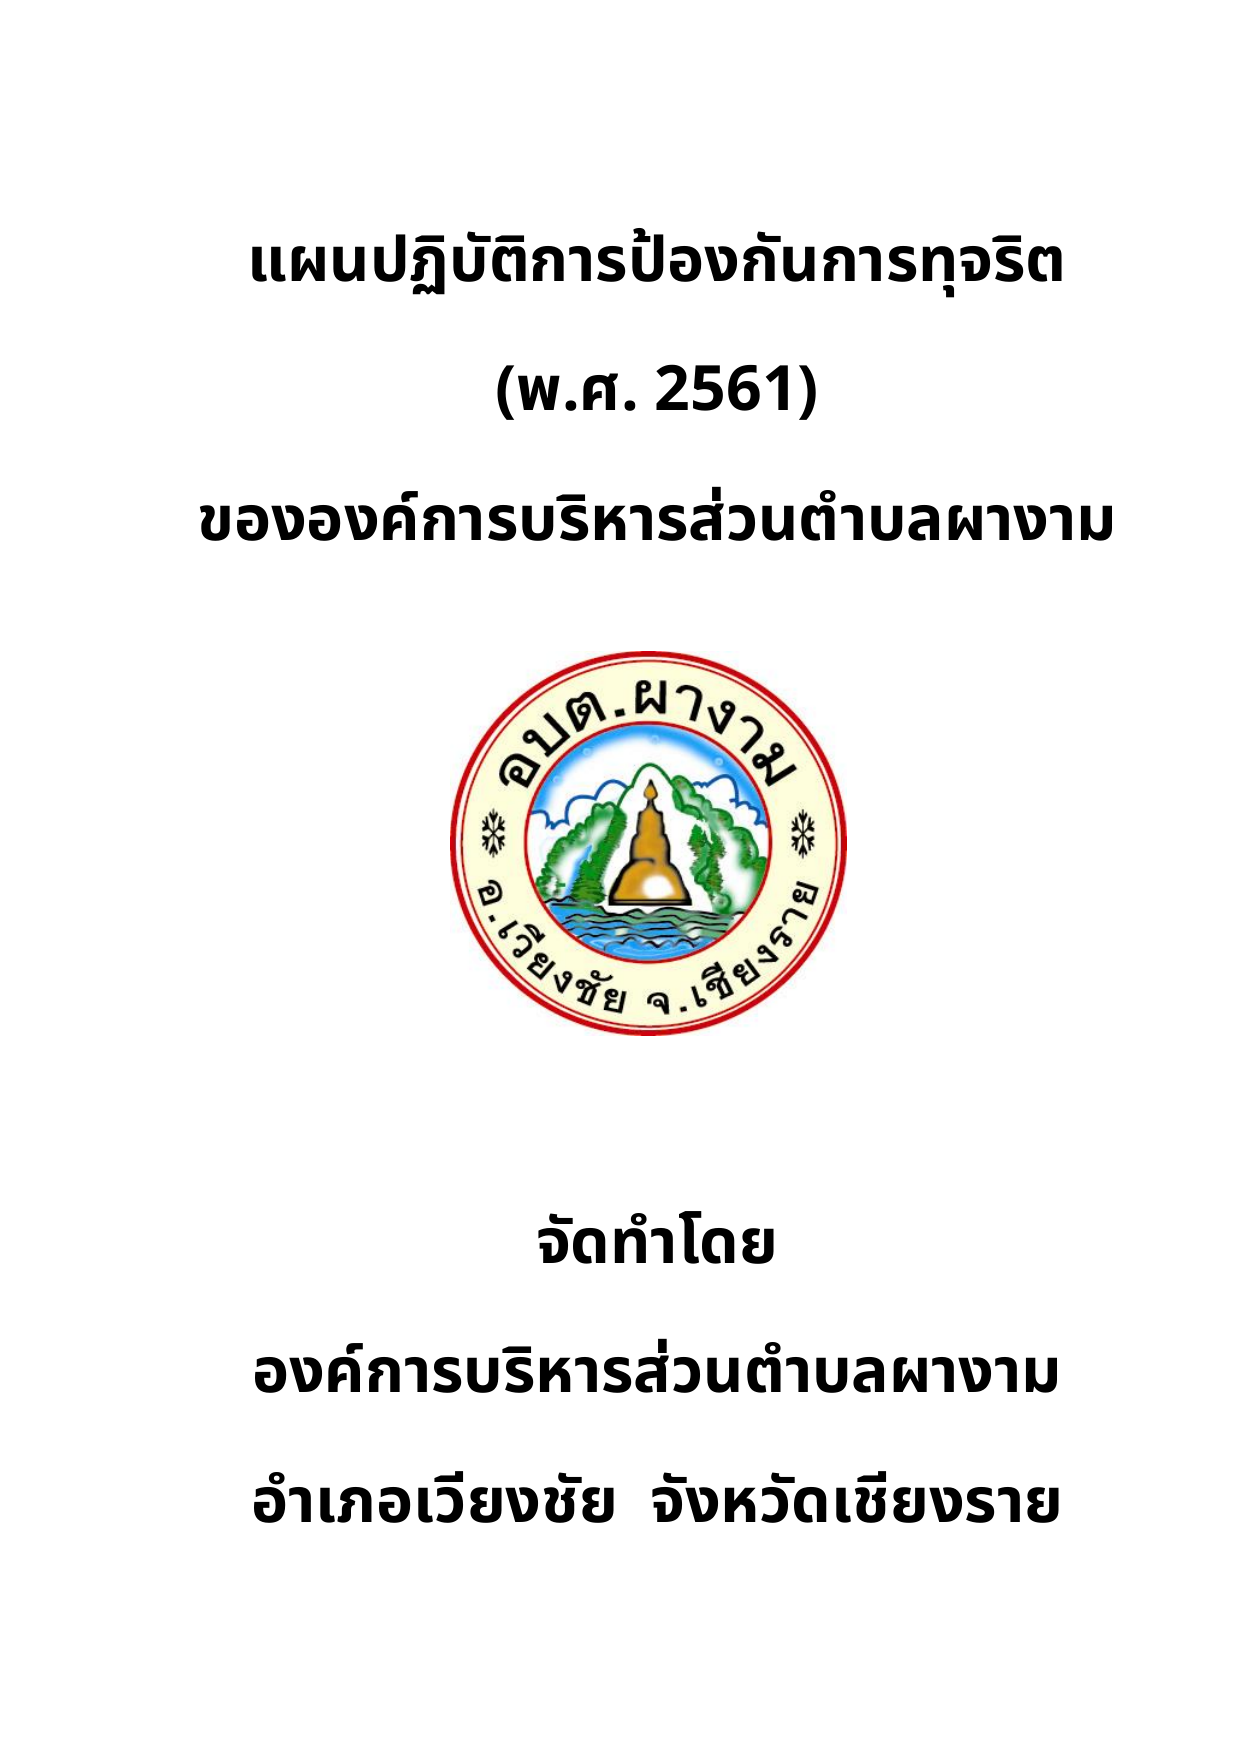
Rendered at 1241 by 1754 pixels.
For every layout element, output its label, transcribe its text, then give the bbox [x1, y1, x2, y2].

text อำเภอเวียงชัย จังหวัดเชียงราย [177, 1456, 1137, 1550]
text จัดทำโดย [177, 1197, 1137, 1291]
picture [450, 651, 847, 1036]
text ขององค์การบริหารส่วนตำบลผางาม [177, 474, 1137, 568]
text (พ.ศ. 2561) [177, 344, 1137, 439]
text องค์การบริหารส่วนตำบลผางาม [177, 1326, 1137, 1421]
text แผนปฏิบัติการป้องกันการทุจริต [177, 214, 1137, 309]
